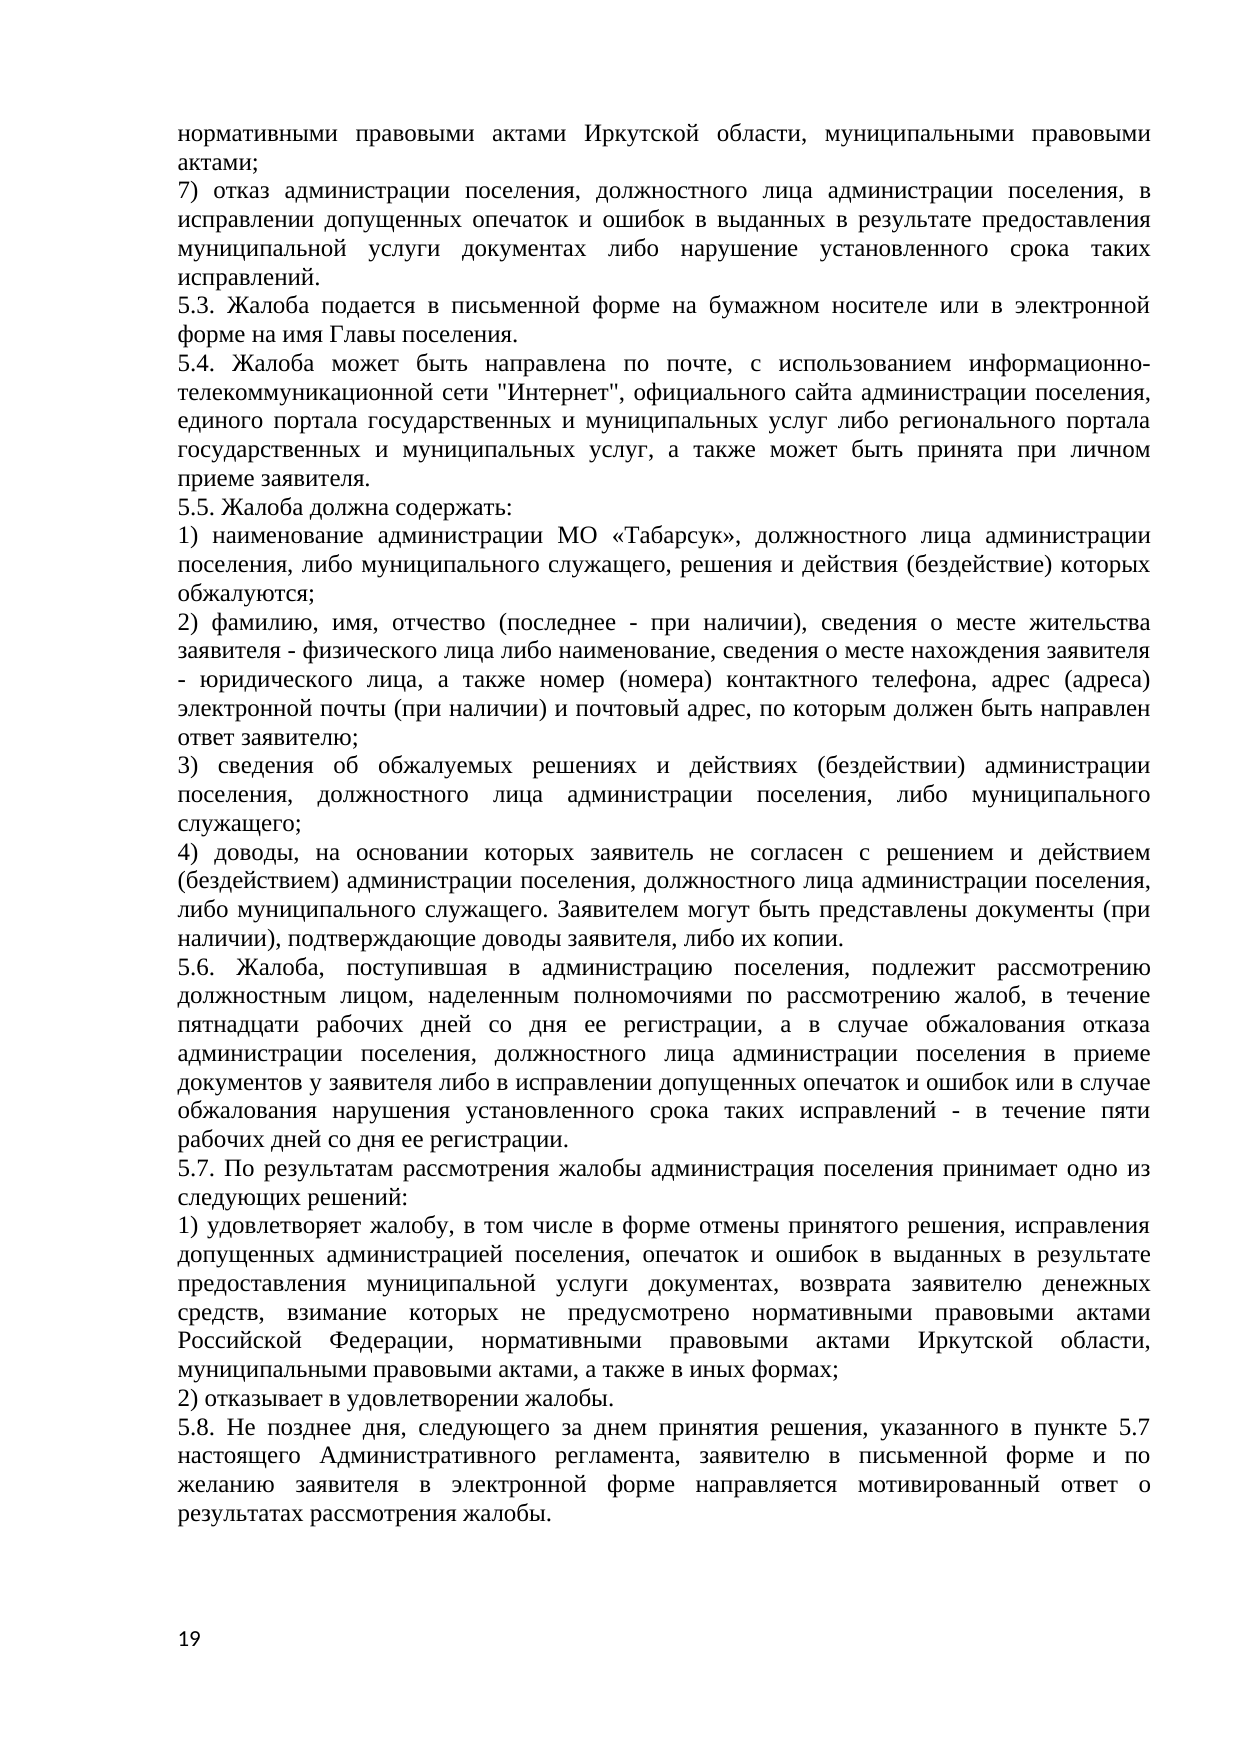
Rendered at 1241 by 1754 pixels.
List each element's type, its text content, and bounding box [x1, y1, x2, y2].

text 2) отказывает в удовлетворении жалобы. [177, 1383, 1152, 1412]
text 4) доводы, на основании которых заявитель не согласен с решением и действием (бездействием) администрации поселения, должностного лица администрации поселения, либо муниципального служащего. Заявителем могут быть представлены документы (при наличии), подтверждающие доводы заявителя, либо их копии. [177, 837, 1152, 952]
text 3) сведения об обжалуемых решениях и действиях (бездействии) администрации поселения, должностного лица администрации поселения, либо муниципального служащего; [177, 751, 1152, 837]
text 7) отказ администрации поселения, должностного лица администрации поселения, в исправлении допущенных опечаток и ошибок в выданных в результате предоставления муниципальной услуги документах либо нарушение установленного срока таких исправлений. [177, 176, 1152, 291]
text 5.6. Жалоба, поступившая в администрацию поселения, подлежит рассмотрению должностным лицом, наделенным полномочиями по рассмотрению жалоб, в течение пятнадцати рабочих дней со дня ее регистрации, а в случае обжалования отказа администрации поселения, должностного лица администрации поселения в приеме документов у заявителя либо в исправлении допущенных опечаток и ошибок или в случае обжалования нарушения установленного срока таких исправлений - в течение пяти рабочих дней со дня ее регистрации. [177, 952, 1152, 1153]
text 2) фамилию, имя, отчество (последнее - при наличии), сведения о месте жительства заявителя - физического лица либо наименование, сведения о месте нахождения заявителя - юридического лица, а также номер (номера) контактного телефона, адрес (адреса) электронной почты (при наличии) и почтовый адрес, по которым должен быть направлен ответ заявителю; [177, 607, 1152, 751]
text 5.8. Не позднее дня, следующего за днем принятия решения, указанного в пункте 5.7 настоящего Административного регламента, заявителю в письменной форме и по желанию заявителя в электронной форме направляется мотивированный ответ о результатах рассмотрения жалобы. [177, 1412, 1152, 1527]
text 5.7. По результатам рассмотрения жалобы администрация поселения принимает одно из следующих решений: [177, 1153, 1152, 1211]
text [177, 118, 1152, 176]
text 1) наименование администрации МО «Табарсук», должностного лица администрации поселения, либо муниципального служащего, решения и действия (бездействие) которых обжалуются; [177, 521, 1152, 607]
text 5.3. Жалоба подается в письменной форме на бумажном носителе или в электронной форме на имя Главы поселения. [177, 291, 1152, 348]
text 5.4. Жалоба может быть направлена по почте, с использованием информационно-телекоммуникационной сети "Интернет", официального сайта администрации поселения, единого портала государственных и муниципальных услуг либо регионального портала государственных и муниципальных услуг, а также может быть принята при личном приеме заявителя. [177, 348, 1152, 492]
text 1) удовлетворяет жалобу, в том числе в форме отмены принятого решения, исправления допущенных администрацией поселения, опечаток и ошибок в выданных в результате предоставления муниципальной услуги документах, возврата заявителю денежных средств, взимание которых не предусмотрено нормативными правовыми актами Российской Федерации, нормативными правовыми актами Иркутской области, муниципальными правовыми актами, а также в иных формах; [177, 1211, 1152, 1383]
text 5.5. Жалоба должна содержать: [177, 492, 1152, 521]
